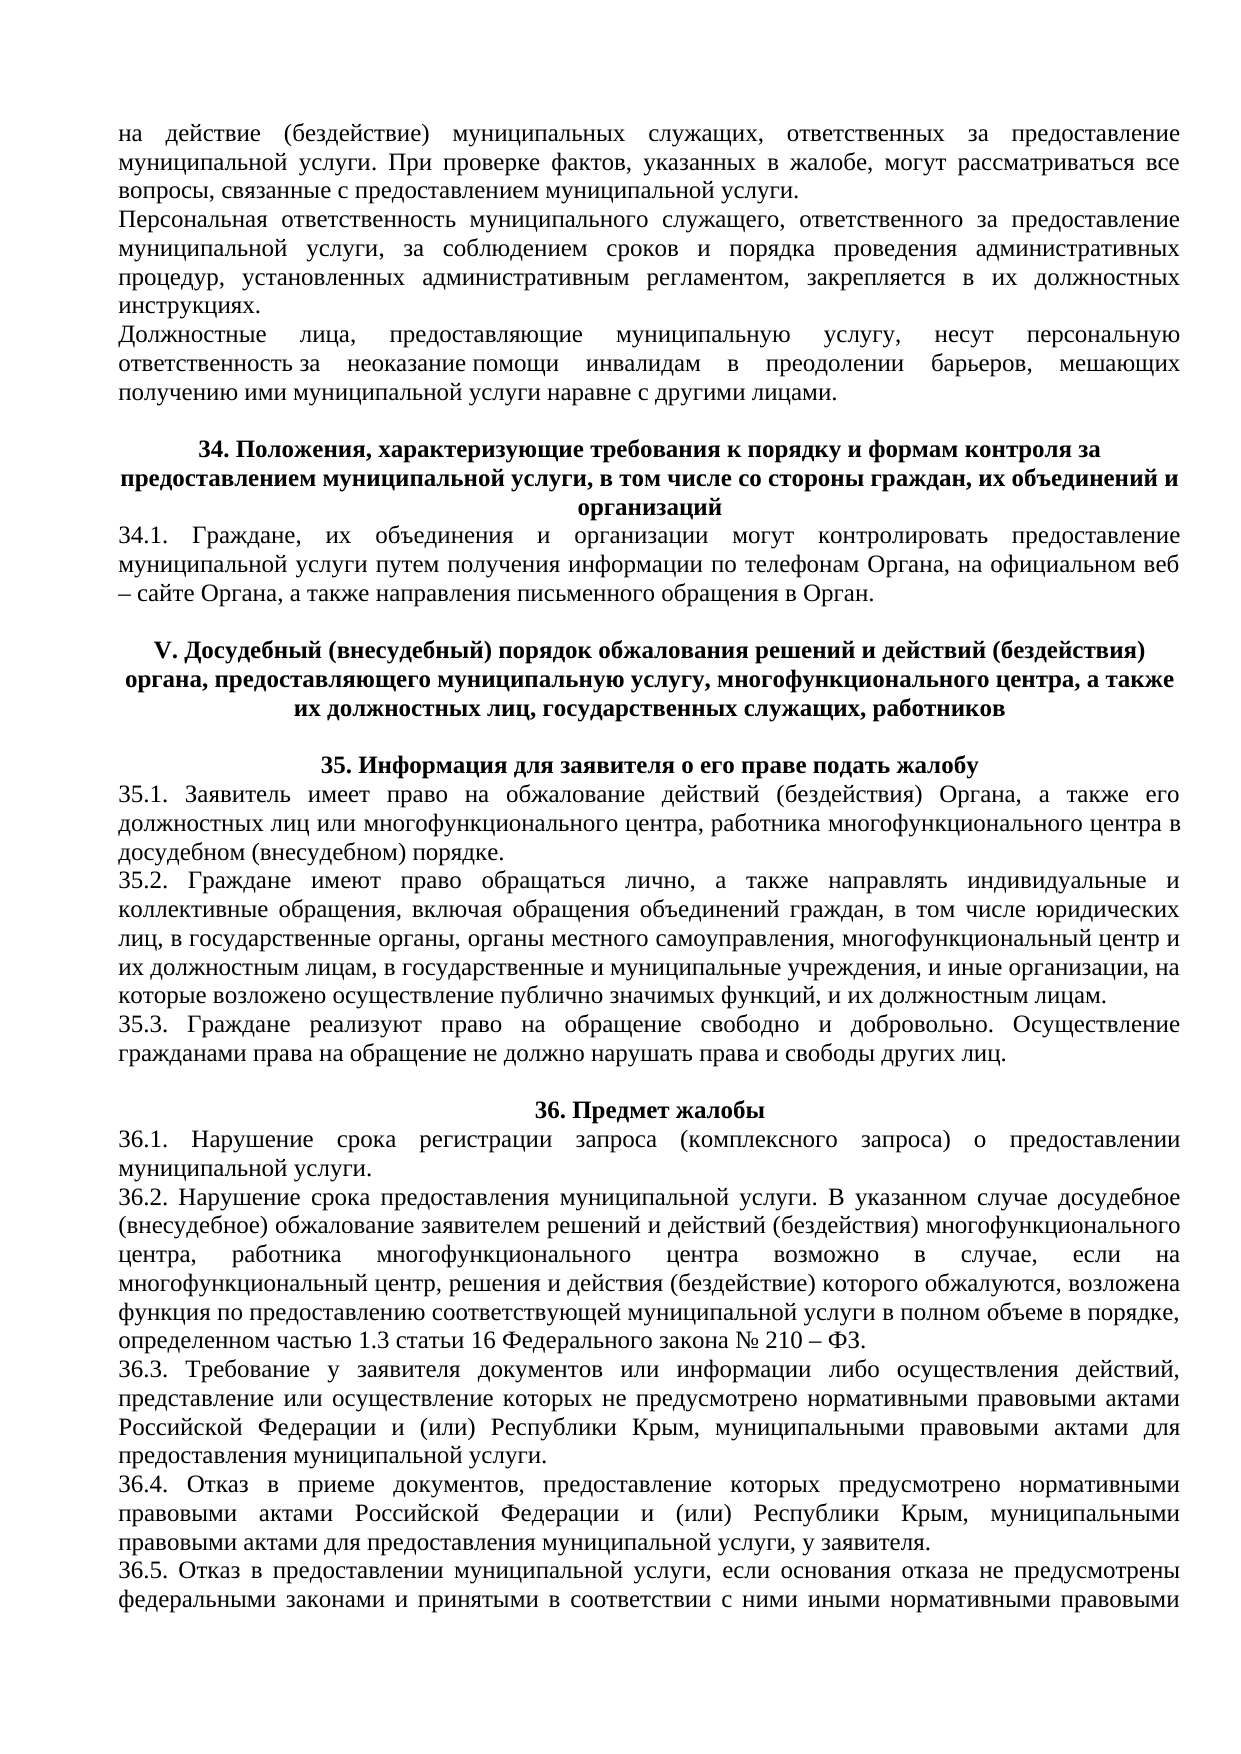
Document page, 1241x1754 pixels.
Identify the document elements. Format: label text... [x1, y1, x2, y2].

text 35.2. Граждане имеют право обращаться лично, а также направлять индивидуальные и коллективные обращения, включая обращения объединений граждан, в том числе юридических лиц, в государственные органы, органы местного самоуправления, многофункциональный центр и их должностным лицам, в государственные и муниципальные учреждения, и иные организации, на которые возложено осуществление публично значимых функций, и их должностным лицам. [118, 866, 1181, 1009]
text Должностные лица, предоставляющие муниципальную услугу, несут персональную ответственность за неоказание помощи инвалидам в преодолении барьеров, мешающих получению ими муниципальной услуги наравне с другими лицами. [118, 319, 1181, 406]
text 36. Предмет жалобы [118, 1096, 1181, 1124]
text 34.1. Граждане, их объединения и организации могут контролировать предоставление муниципальной услуги путем получения информации по телефонам Органа, на официальном веб – сайте Органа, а также направления письменного обращения в Орган. [118, 521, 1181, 607]
text 36.4. Отказ в приеме документов, предоставление которых предусмотрено нормативными правовыми актами Российской Федерации и (или) Республики Крым, муниципальными правовыми актами для предоставления муниципальной услуги, у заявителя. [118, 1469, 1181, 1556]
text 35.3. Граждане реализуют право на обращение свободно и добровольно. Осуществление гражданами права на обращение не должно нарушать права и свободы других лиц. [118, 1009, 1181, 1067]
text 35. Информация для заявителя о его праве подать жалобу [118, 751, 1181, 779]
text 35.1. Заявитель имеет право на обжалование действий (бездействия) Органа, а также его должностных лиц или многофункционального центра, работника многофункционального центра в досудебном (внесудебном) порядке. [118, 779, 1181, 866]
text 34. Положения, характеризующие требования к порядку и формам контроля за предоставлением муниципальной услуги, в том числе со стороны граждан, их объединений и организаций [118, 434, 1181, 521]
text 36.3. Требование у заявителя документов или информации либо осуществления действий, представление или осуществление которых не предусмотрено нормативными правовыми актами Российской Федерации и (или) Республики Крым, муниципальными правовыми актами для предоставления муниципальной услуги. [118, 1354, 1181, 1469]
text 36.1. Нарушение срока регистрации запроса (комплексного запроса) о предоставлении муниципальной услуги. [118, 1124, 1181, 1182]
text V. Досудебный (внесудебный) порядок обжалования решений и действий (бездействия) органа, предоставляющего муниципальную услугу, многофункционального центра, а также их должностных лиц, государственных служащих, работников [118, 636, 1181, 722]
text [118, 1556, 1181, 1613]
text Персональная ответственность муниципального служащего, ответственного за предоставление муниципальной услуги, за соблюдением сроков и порядка проведения административных процедур, установленных административным регламентом, закрепляется в их должностных инструкциях. [118, 204, 1181, 319]
text 36.2. Нарушение срока предоставления муниципальной услуги. В указанном случае досудебное (внесудебное) обжалование заявителем решений и действий (бездействия) многофункционального центра, работника многофункционального центра возможно в случае, если на многофункциональный центр, решения и действия (бездействие) которого обжалуются, возложена функция по предоставлению соответствующей муниципальной услуги в полном объеме в порядке, определенном частью 1.3 статьи 16 Федерального закона № 210 – ФЗ. [118, 1182, 1181, 1354]
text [118, 118, 1181, 204]
